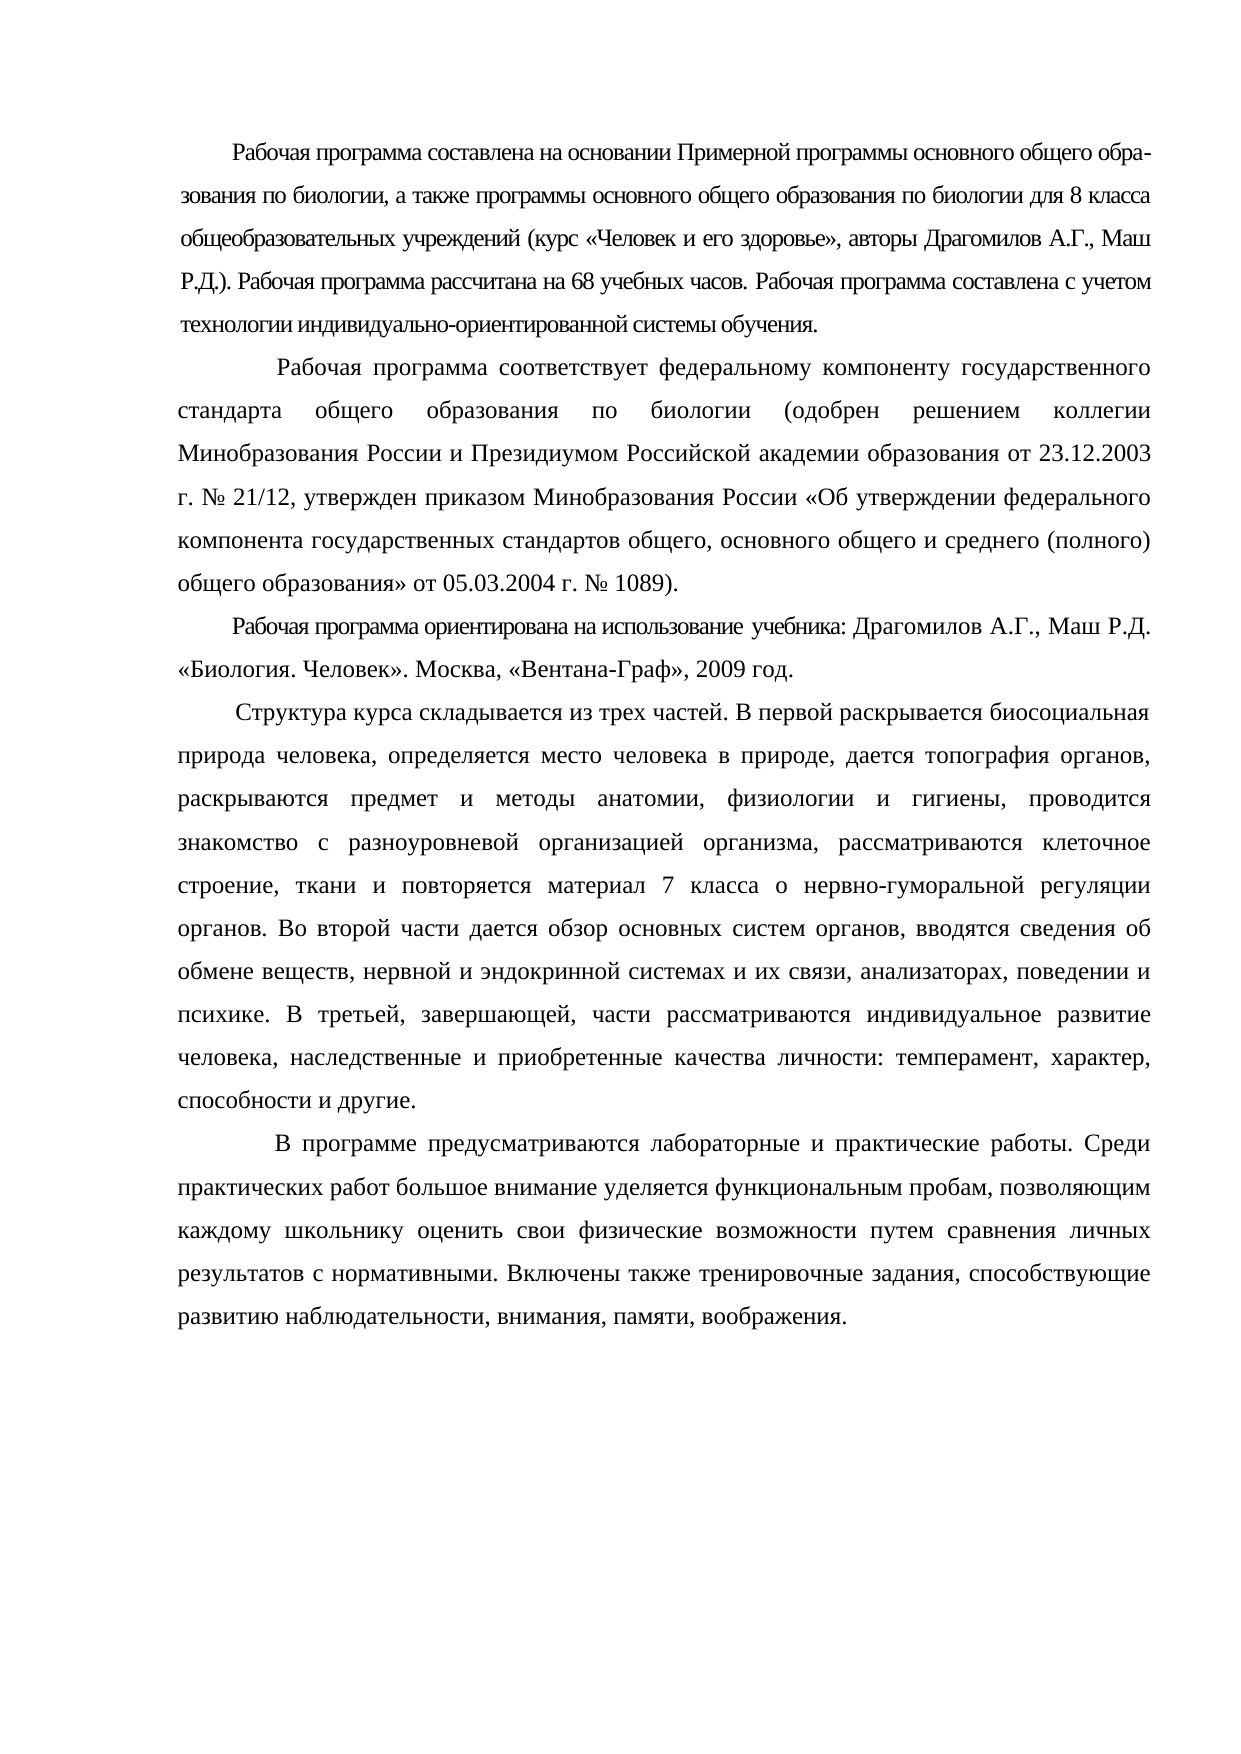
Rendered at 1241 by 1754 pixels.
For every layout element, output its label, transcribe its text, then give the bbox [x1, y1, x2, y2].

text Рабочая программа ориентирована на использование учебника: Драгомилов А.Г., Маш Р.Д. «Биология. Человек». Москва, «Вентана-Граф», 2009 год. [177, 611, 1152, 683]
text Структура курса складывается из трех частей. В первой раскрывается биосоциальная природа человека, определяется место человека в природе, дается топография органов, раскрываются предмет и методы анатомии, физиологии и гигиены, проводится знакомство с разноуровневой организацией организма, рассматриваются клеточное строение, ткани и повторяется материал 7 класса о нервно-гуморальной регуляции органов. Во второй части дается обзор основных систем органов, вводятся сведения об обмене веществ, нервной и эндокринной системах и их связи, анализаторах, поведении и психике. В третьей, завершающей, части рассматриваются индивидуальное развитие человека, наследственные и приобретенные качества личности: темперамент, характер, способности и другие. [177, 697, 1152, 1114]
text Рабочая программа составлена на основании Примерной программы основного общего образования по биологии, а также программы основного общего образования по биологии для 8 класса общеобразовательных учреждений (курс «Человек и его здоровье», авторы Драгомилов А.Г., Маш Р.Д.). Рабочая программа рассчитана на 68 учебных часов. Рабочая программа составлена с учетом технологии индивидуально-ориентированной системы обучения. [180, 137, 1152, 338]
text Рабочая программа соответствует федеральному компоненту государственного стандарта общего образования по биологии (одобрен решением коллегии Минобразования России и Президиумом Российской академии образования от 23.12.2003 г. № 21/12, утвержден приказом Минобразования России «Об утверждении федерального компонента государственных стандартов общего, основного общего и среднего (полного) общего образования» от 05.03.2004 г. № 1089). [177, 352, 1152, 597]
text В программе предусматриваются лабораторные и практические работы. Среди практических работ большое внимание уделяется функциональным пробам, позволяющим каждому школьнику оценить свои физические возможности путем сравнения личных результатов с нормативными. Включены также тренировочные задания, способствующие развитию наблюдательности, внимания, памяти, воображения. [177, 1128, 1152, 1330]
